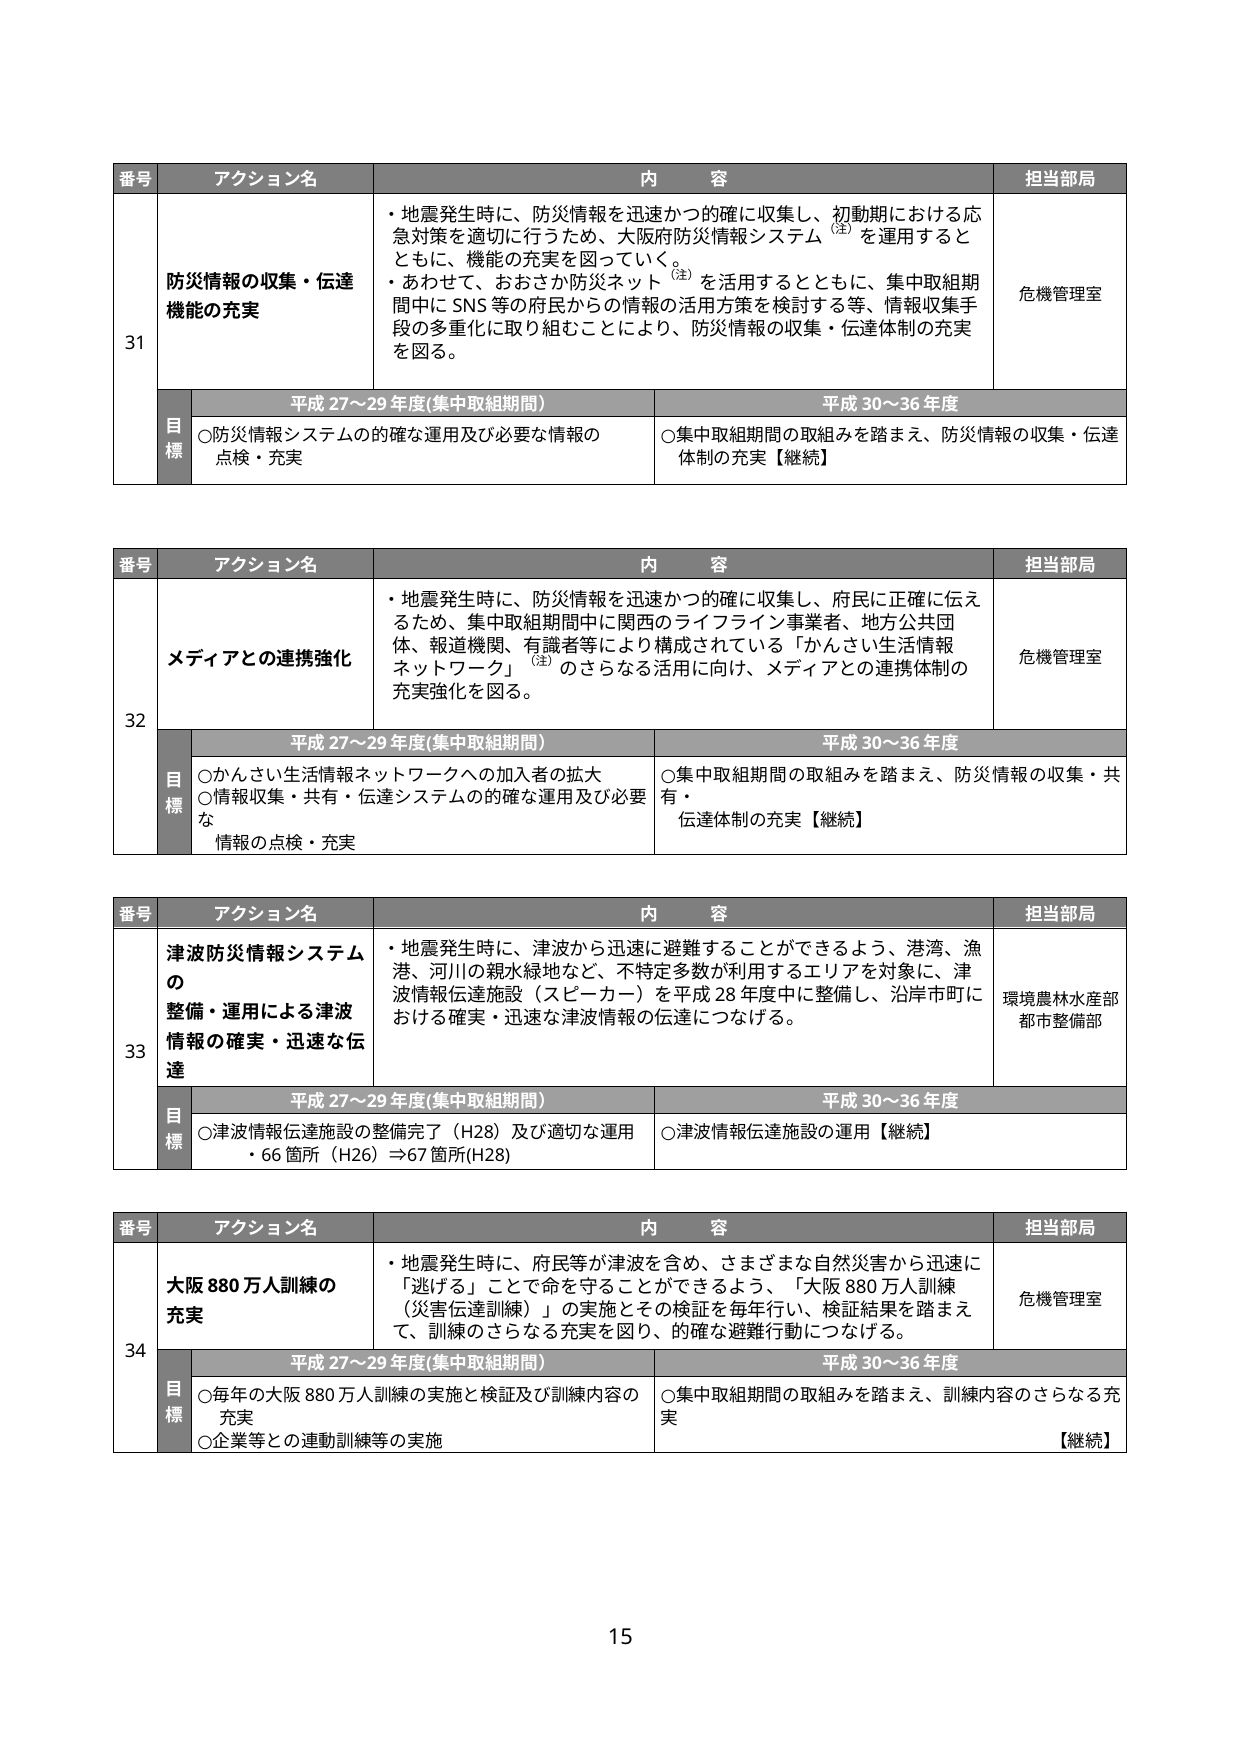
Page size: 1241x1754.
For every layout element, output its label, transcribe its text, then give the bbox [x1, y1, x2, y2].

table_cell 平成27～29年度(集中取組期間） [192, 1087, 654, 1113]
table_cell 目 標 [158, 730, 191, 854]
table_cell ・地震発生時に、府民等が津波を含め、さまざまな自然災害から迅速に「逃げる」ことで命を守ることができるよう、「大阪880万人訓練（災害伝達訓練）」の実施とその検証を毎年行い、検証結果を踏まえて、訓練のさらなる充実を図り、的確な避難行動につなげる。 [374, 1243, 993, 1349]
table_header 番号 [114, 898, 157, 927]
table_header 内 容 [374, 549, 993, 578]
table_cell 平成30～36年度 [655, 730, 1126, 756]
table_header 内 容 [374, 1213, 993, 1242]
table_cell ○津波情報伝達施設の整備完了（H28）及び適切な運用 ・66箇所（H26）⇒67箇所(H28) [192, 1114, 654, 1169]
table_cell 目 標 [158, 1087, 191, 1169]
table_header 番号 [114, 549, 157, 578]
table_cell ○集中取組期間の取組みを踏まえ、防災情報の収集・伝達 体制の充実【継続】 [655, 417, 1126, 484]
table_cell 目 標 [158, 390, 191, 484]
table_header 担当部局 [994, 898, 1126, 927]
table_header 内 容 [374, 898, 993, 927]
table_cell ・地震発生時に、防災情報を迅速かつ的確に収集し、初動期における応急対策を適切に行うため、大阪府防災情報システム（注）を運用するとともに、機能の充実を図っていく。 ・あわせて、おおさか防災ネット（注）を活用するとともに、集中取組期間中にSNS等の府民からの情報の活用方策を検討する等、情報収集手段の多重化に取り組むことにより、防災情報の収集・伝達体制の充実を図る。 [374, 194, 993, 389]
table_header 番号 [114, 164, 157, 193]
table_cell 大阪880万人訓練の 充実 [158, 1243, 373, 1349]
table_cell ○かんさい生活情報ネットワークへの加入者の拡大 ○情報収集・共有・伝達システムの的確な運用及び必要な 情報の点検・充実 [192, 757, 654, 854]
table_cell 平成27～29年度(集中取組期間） [192, 390, 654, 416]
table_cell ○防災情報システムの的確な運用及び必要な情報の 点検・充実 [192, 417, 654, 484]
table_header 担当部局 [994, 549, 1126, 578]
table_cell 33 [114, 929, 157, 1169]
table_cell 平成27～29年度(集中取組期間） [192, 730, 654, 756]
table_cell 平成30～36年度 [655, 390, 1126, 416]
table_header 内 容 [374, 164, 993, 193]
table_cell ・地震発生時に、津波から迅速に避難することができるよう、港湾、漁港、河川の親水緑地など、不特定多数が利用するエリアを対象に、津波情報伝達施設（スピーカー）を平成28年度中に整備し、沿岸市町における確実・迅速な津波情報の伝達につなげる。 [374, 929, 993, 1086]
table_header 担当部局 [994, 164, 1126, 193]
table_cell 34 [114, 1243, 157, 1452]
table_cell メディアとの連携強化 [158, 579, 373, 728]
table_cell 防災情報の収集・伝達 機能の充実 [158, 194, 373, 389]
table_cell ○集中取組期間の取組みを踏まえ、防災情報の収集・共有・ 伝達体制の充実【継続】 [655, 757, 1126, 854]
table_cell 危機管理室 [994, 194, 1126, 389]
table_cell ○集中取組期間の取組みを踏まえ、訓練内容のさらなる充実 【継続】 [655, 1377, 1126, 1452]
table_cell 環境農林水産部 都市整備部 [994, 929, 1126, 1086]
table_header アクション名 [158, 898, 373, 927]
table_header アクション名 [158, 549, 373, 578]
table_cell 津波防災情報システムの 整備・運用による津波 情報の確実・迅速な伝達 [158, 929, 373, 1086]
table_cell ・地震発生時に、防災情報を迅速かつ的確に収集し、府民に正確に伝えるため、集中取組期間中に関西のライフライン事業者、地方公共団体、報道機関、有識者等により構成されている「かんさい生活情報ネットワーク」（注）のさらなる活用に向け、メディアとの連携体制の充実強化を図る。 [374, 579, 993, 728]
table_cell 平成30～36年度 [655, 1087, 1126, 1113]
table_cell ○毎年の大阪880万人訓練の実施と検証及び訓練内容の 充実 ○企業等との連動訓練等の実施 [192, 1377, 654, 1452]
table_header アクション名 [158, 1213, 373, 1242]
table_header 担当部局 [994, 1213, 1126, 1242]
table_cell 目 標 [158, 1350, 191, 1452]
table_cell 32 [114, 579, 157, 854]
table_cell 危機管理室 [994, 579, 1126, 728]
table_cell 危機管理室 [994, 1243, 1126, 1349]
table_cell 平成30～36年度 [655, 1350, 1126, 1376]
table_cell 平成27～29年度(集中取組期間） [192, 1350, 654, 1376]
table_header アクション名 [158, 164, 373, 193]
table_header 番号 [114, 1213, 157, 1242]
table_cell ○津波情報伝達施設の運用【継続】 [655, 1114, 1126, 1169]
table_cell 31 [114, 194, 157, 484]
